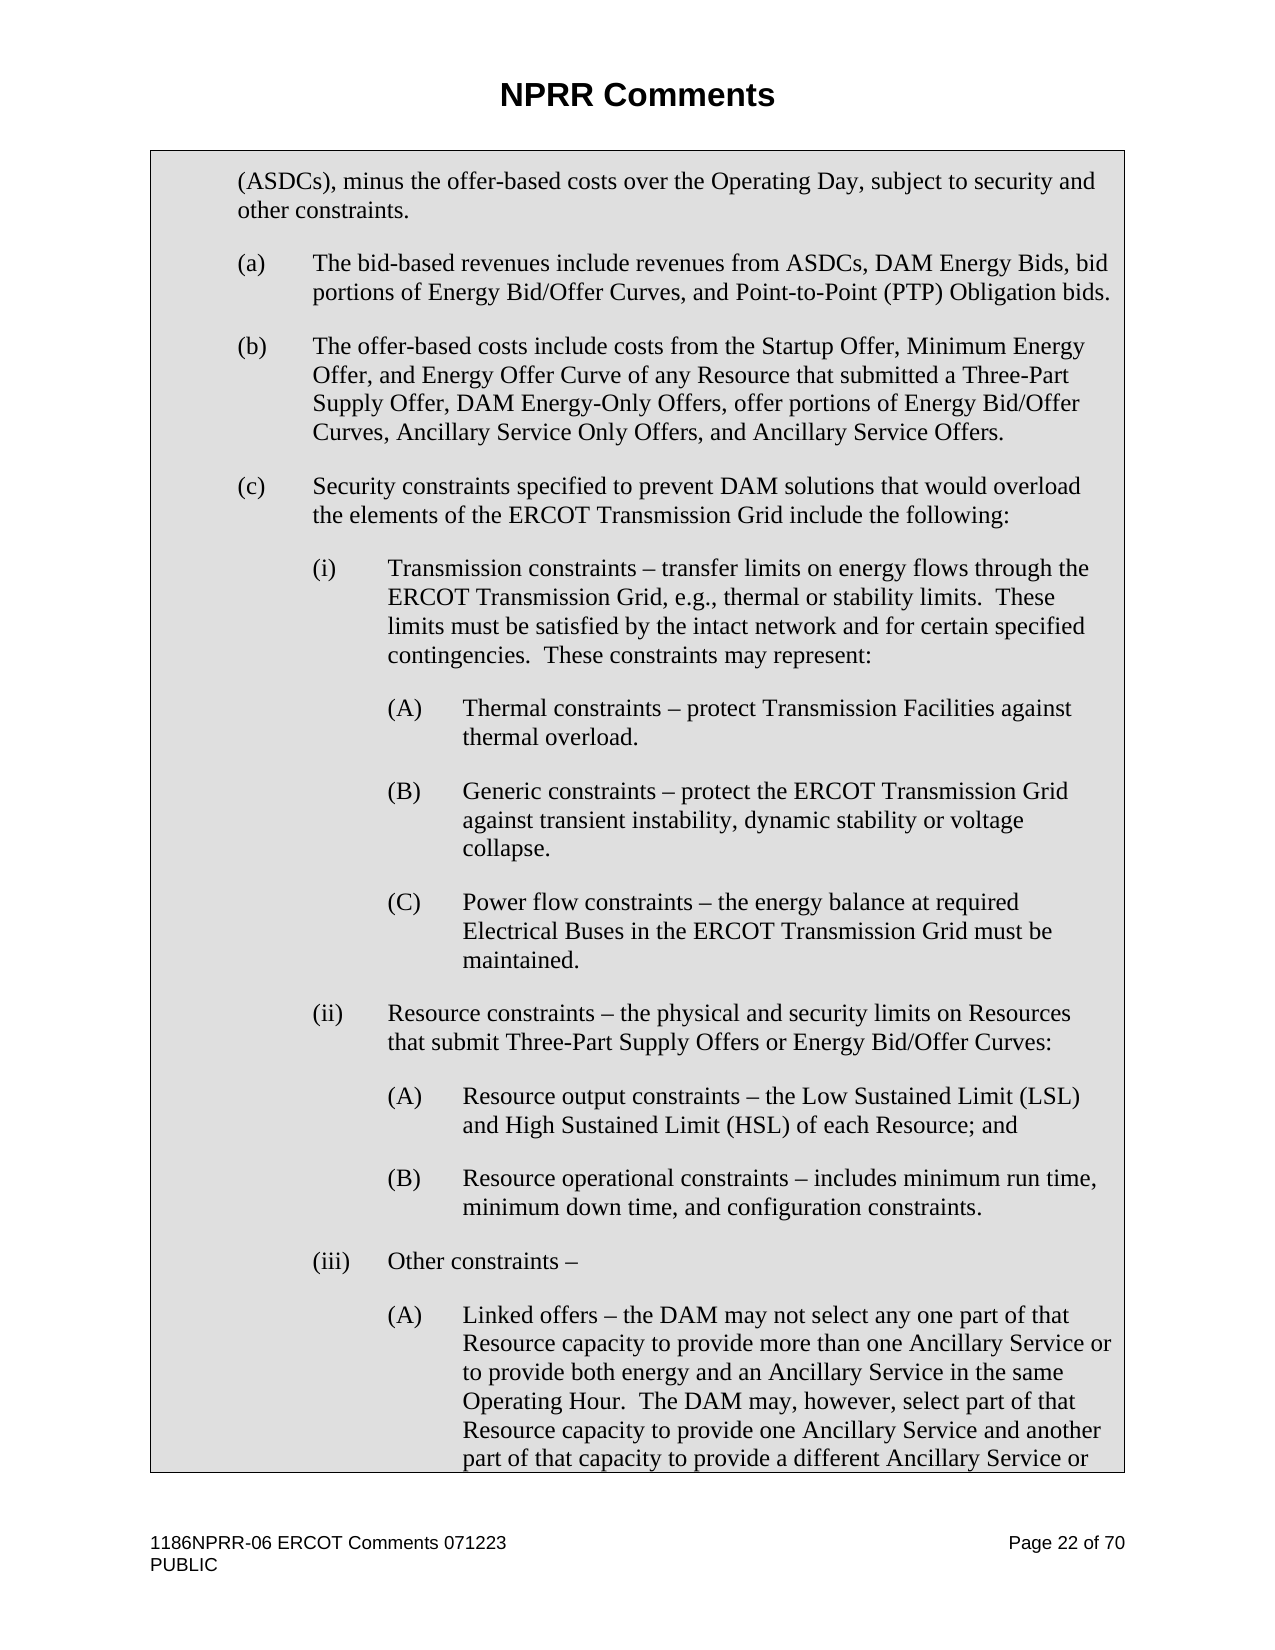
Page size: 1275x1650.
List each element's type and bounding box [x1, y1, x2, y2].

table_header [151, 151, 1124, 1472]
